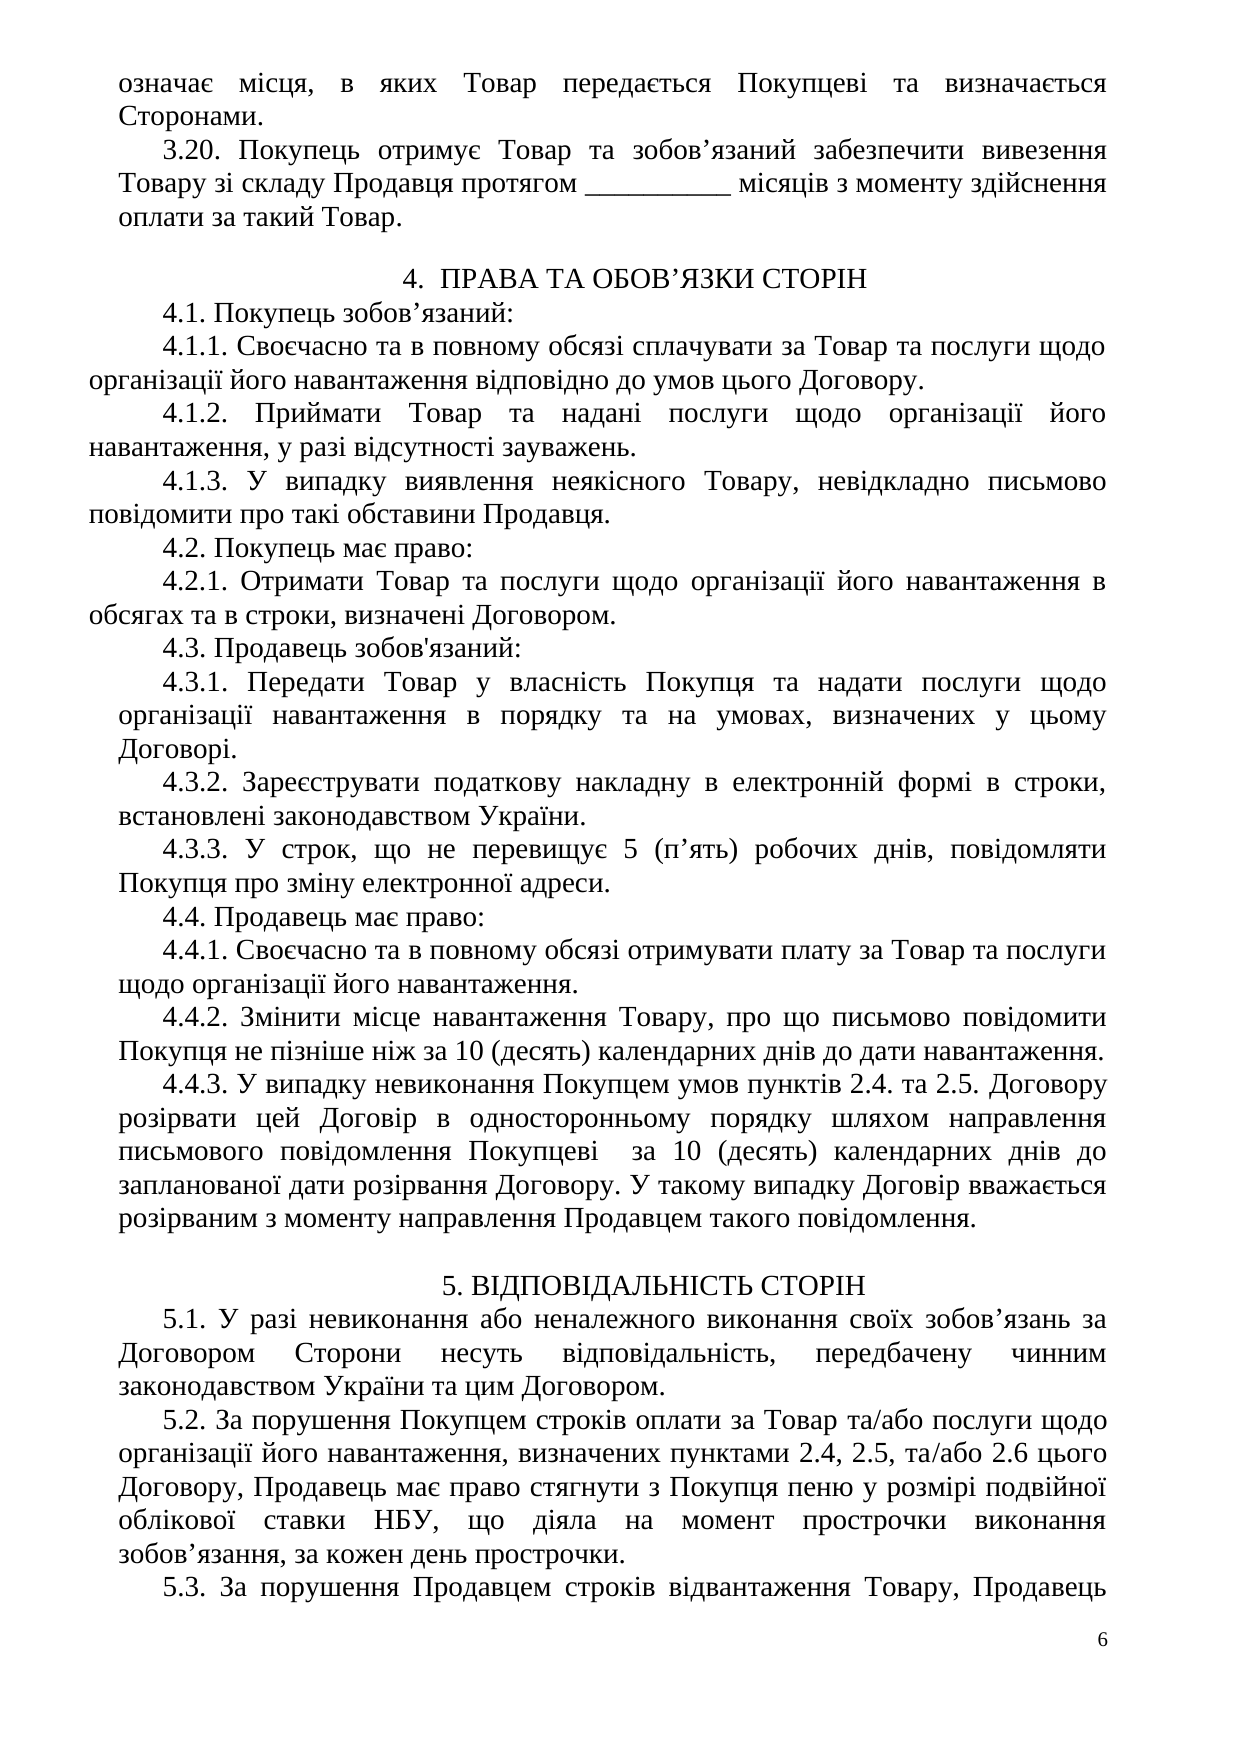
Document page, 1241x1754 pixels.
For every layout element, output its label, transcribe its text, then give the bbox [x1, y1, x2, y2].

text 4.3.2. Зареєструвати податкову накладну в електронній формі в строки, встановлені законодавством України. [118, 764, 1107, 832]
text 4.4. Продавець має право: [118, 899, 1107, 932]
text 3.20. Покупець отримує Товар та зобов’язаний забезпечити вивезення Товару зі складу Продавця протягом __________ місяців з моменту здійснення оплати за такий Товар. [118, 132, 1107, 233]
text 4.2.1. Отримати Товар та послуги щодо організації його навантаження в обсягах та в строки, визначені Договором. [88, 563, 1107, 630]
list ПРАВА ТА ОБОВ’ЯЗКИ СТОРІН [162, 261, 1107, 295]
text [118, 1569, 1107, 1603]
text 4.3.1. Передати Товар у власність Покупця та надати послуги щодо організації навантаження в порядку та на умовах, визначених у цьому Договорі. [118, 664, 1107, 764]
text 4.1. Покупець зобов’язаний: [88, 295, 1107, 328]
text 4.1.3. У випадку виявлення неякісного Товару, невідкладно письмово повідомити про такі обставини Продавця. [88, 463, 1107, 530]
text 4.3. Продавець зобов'язаний: [118, 630, 1107, 664]
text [118, 65, 1107, 132]
text 4.3.3. У строк, що не перевищує 5 (п’ять) робочих днів, повідомляти Покупця про зміну електронної адреси. [118, 832, 1107, 899]
text 4.4.3. У випадку невиконання Покупцем умов пунктів 2.4. та 2.5. Договору розірвати цей Договір в односторонньому порядку шляхом направлення письмового повідомлення Покупцеві за 10 (десять) календарних днів до запланованої дати розірвання Договору. У такому випадку Договір вважається розірваним з моменту направлення Продавцем такого повідомлення. [118, 1066, 1107, 1234]
text 5.1. У разі невиконання або неналежного виконання своїх зобов’язань за Договором Сторони несуть відповідальність, передбачену чинним законодавством України та цим Договором. [118, 1301, 1107, 1402]
text 4.1.1. Своєчасно та в повному обсязі сплачувати за Товар та послуги щодо організації його навантаження відповідно до умов цього Договору. [88, 328, 1107, 396]
text 4.1.2. Приймати Товар та надані послуги щодо організації його навантаження, у разі відсутності зауважень. [88, 396, 1107, 463]
text 4.2. Покупець має право: [118, 530, 1107, 563]
text 4.4.2. Змінити місце навантаження Товару, про що письмово повідомити Покупця не пізніше ніж за 10 (десять) календарних днів до дати навантаження. [118, 999, 1107, 1066]
list 5. Відповідальність сторін [200, 1268, 1107, 1301]
text 4.4.1. Своєчасно та в повному обсязі отримувати плату за Товар та послуги щодо організації його навантаження. [118, 932, 1107, 999]
text 5.2. За порушення Покупцем строків оплати за Товар та/або послуги щодо організації його навантаження, визначених пунктами 2.4, 2.5, та/або 2.6 цього Договору, Продавець має право стягнути з Покупця пеню у розмірі подвійної облікової ставки НБУ, що діяла на момент прострочки виконання зобов’язання, за кожен день прострочки. [118, 1402, 1107, 1569]
